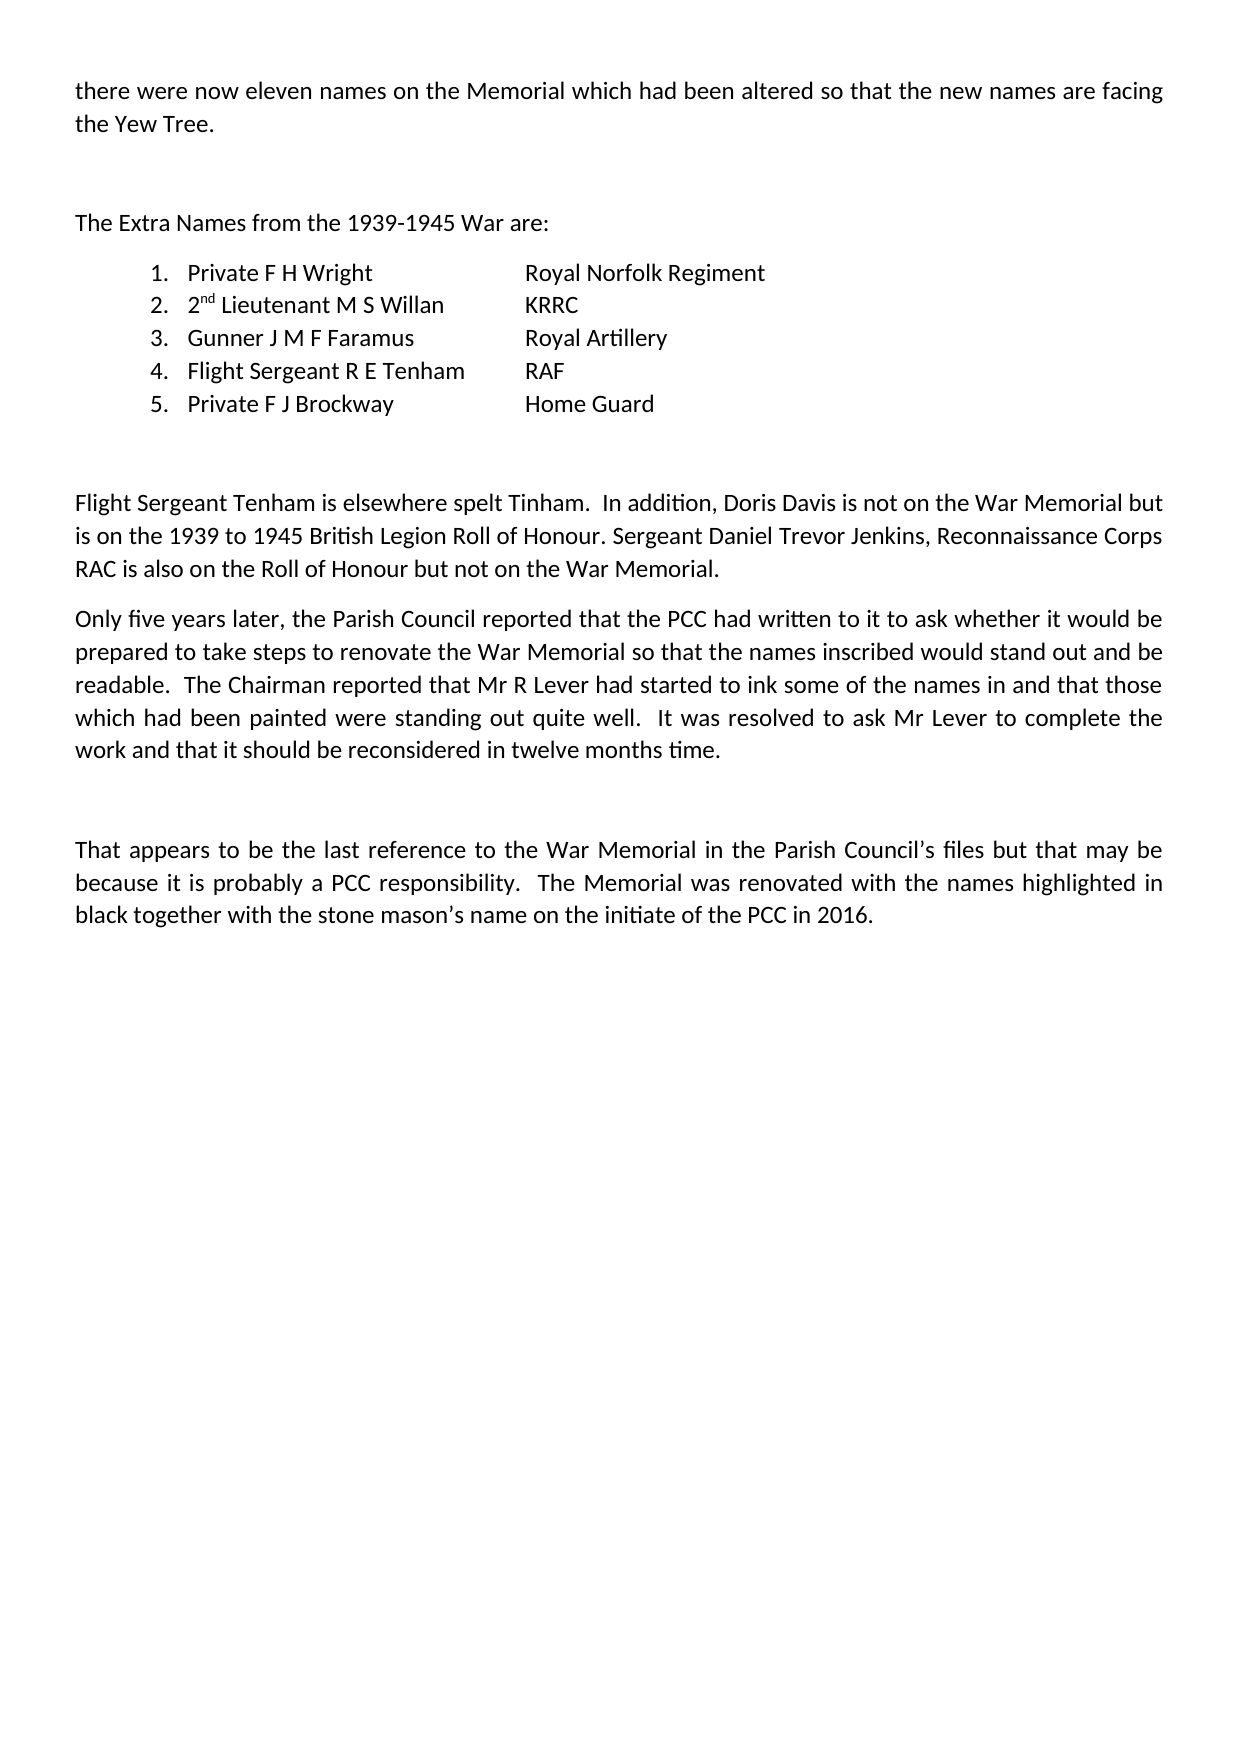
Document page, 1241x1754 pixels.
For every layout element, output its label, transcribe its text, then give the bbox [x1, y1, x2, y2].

text That appears to be the last reference to the War Memorial in the Parish Council’s files but that may be because it is probably a PCC responsibility. The Memorial was renovated with the names highlighted in black together with the stone mason’s name on the initiate of the PCC in 2016. [75, 834, 1165, 930]
list Flight Sergeant R E Tenham RAF [150, 355, 1165, 386]
text Only five years later, the Parish Council reported that the PCC had written to it to ask whether it would be prepared to take steps to renovate the War Memorial so that the names inscribed would stand out and be readable. The Chairman reported that Mr R Lever had started to ink some of the names in and that those which had been painted were standing out quite well. It was resolved to ask Mr Lever to complete the work and that it should be reconsidered in twelve months time. [75, 603, 1165, 765]
text Flight Sergeant Tenham is elsewhere spelt Tinham. In addition, Doris Davis is not on the War Memorial but is on the 1939 to 1945 British Legion Roll of Honour. Sergeant Daniel Trevor Jenkins, Reconnaissance Corps RAC is also on the Roll of Honour but not on the War Memorial. [75, 487, 1165, 584]
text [75, 75, 1165, 138]
text The Extra Names from the 1939-1945 War are: [75, 207, 1165, 238]
list 2nd Lieutenant M S Willan KRRC [150, 289, 1165, 320]
list Gunner J M F Faramus Royal Artillery [150, 322, 1165, 353]
list Private F H Wright Royal Norfolk Regiment [150, 257, 1165, 287]
list Private F J Brockway Home Guard [150, 388, 1165, 419]
